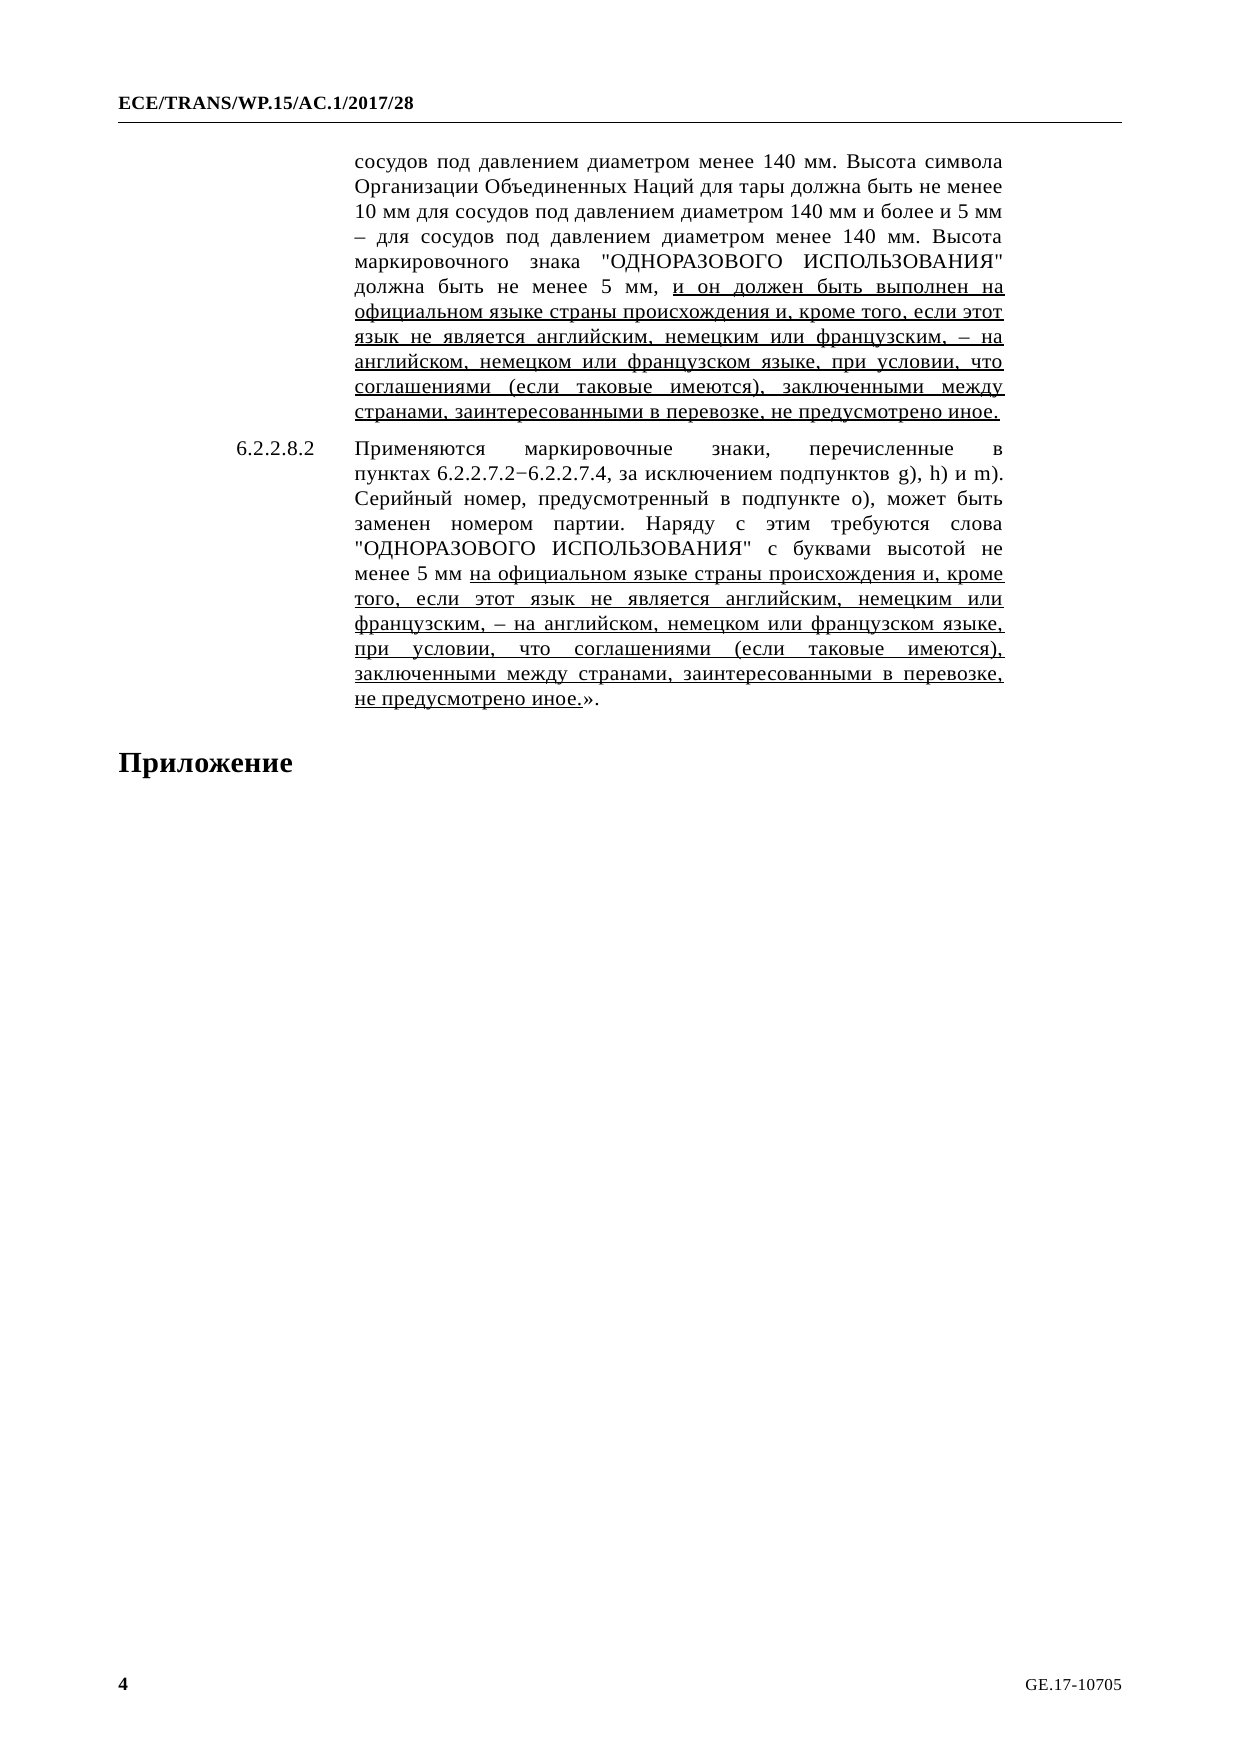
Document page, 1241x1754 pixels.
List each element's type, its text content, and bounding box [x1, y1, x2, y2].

text 6.2.2.8.2 Применяются маркировочные знаки, перечисленные в пунктах 6.2.2.7.2−6.2.2.7.4, за исключением подпунктов g), h) и m). Серийный номер, предусмотренный в подпункте о), может быть заменен номером партии. Наряду с этим требуются слова "ОДНОРАЗОВОГО ИСПОЛЬЗОВАНИЯ" с буквами высотой не менее на официальном языке страны происхождения и, кроме того, если этот язык не является английским, немецким или французским, – на английском, немецком или французском языке, при условии, что соглашениями (если таковые имеются), заключенными между странами, заинтересованными в перевозке, не предусмотрено иное.». [236, 435, 1004, 710]
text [236, 148, 1004, 423]
text Приложение [118, 748, 1004, 779]
